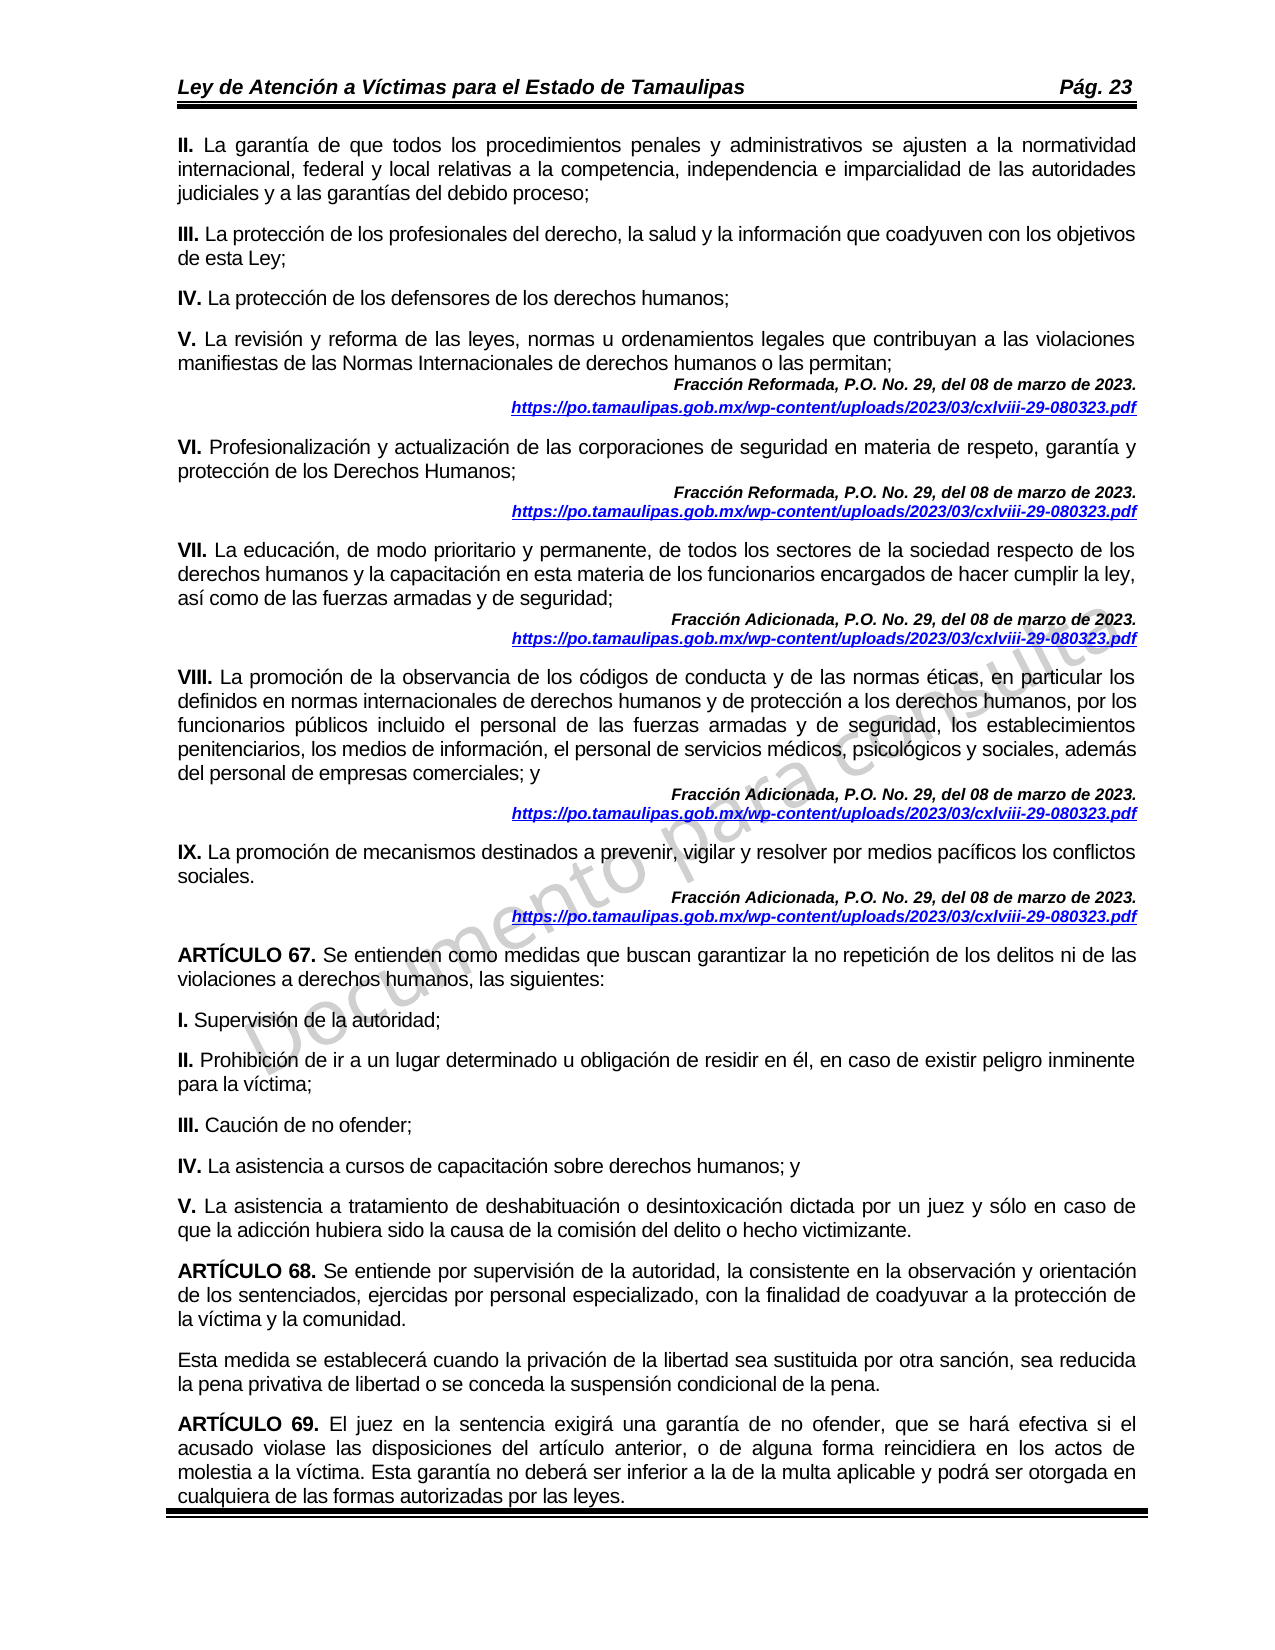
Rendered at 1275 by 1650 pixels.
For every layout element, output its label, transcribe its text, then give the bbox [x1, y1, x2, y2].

text https://po.tamaulipas.gob.mx/wp-content/uploads/2023/03/cxlviii-29-080323.pdf [177, 907, 1137, 926]
list https://po.tamaulipas.gob.mx/wp-content/uploads/2023/03/cxlviii-29-080323.pdf [311, 394, 1137, 418]
text ARTÍCULO 68. Se entiende por supervisión de la autoridad, la consistente en la observación y orientación de los sentenciados, ejercidas por personal especializado, con la finalidad de coadyuvar a la protección de la víctima y la comunidad. [177, 1259, 1137, 1331]
text VII. La educación, de modo prioritario y permanente, de todos los sectores de la sociedad respecto de los derechos humanos y la capacitación en esta materia de los funcionarios encargados de hacer cumplir la ley, así como de las fuerzas armadas y de seguridad; [177, 538, 1137, 610]
text ARTÍCULO 67. Se entienden como medidas que buscan garantizar la no repetición de los delitos ni de las violaciones a derechos humanos, las siguientes: [177, 943, 1137, 991]
text VI. Profesionalización y actualización de las corporaciones de seguridad en materia de respeto, garantía y protección de los Derechos Humanos; [177, 435, 1137, 483]
text ARTÍCULO 69. El juez en la sentencia exigirá una garantía de no ofender, que se hará efectiva si el acusado violase las disposiciones del artículo anterior, o de alguna forma reincidiera en los actos de molestia a la víctima. Esta garantía no deberá ser inferior a la de la multa aplicable y podrá ser otorgada en cualquiera de las formas autorizadas por las leyes. [177, 1412, 1137, 1508]
list Fracción Reformada, P.O. No. 29, del 08 de marzo de 2023. [311, 375, 1137, 394]
list Fracción Adicionada, P.O. No. 29, del 08 de marzo de 2023. [311, 888, 1137, 907]
text Esta medida se establecerá cuando la privación de la libertad sea sustituida por otra sanción, sea reducida la pena privativa de libertad o se conceda la suspensión condicional de la pena. [177, 1348, 1137, 1396]
list Fracción Adicionada, P.O. No. 29, del 08 de marzo de 2023. [311, 784, 1137, 804]
text I. Supervisión de la autoridad; [177, 1007, 1137, 1031]
list Fracción Reformada, P.O. No. 29, del 08 de marzo de 2023. [311, 483, 1137, 502]
text VIII. La promoción de la observancia de los códigos de conducta y de las normas éticas, en particular los definidos en normas internacionales de derechos humanos y de protección a los derechos humanos, por los funcionarios públicos incluido el personal de las fuerzas armadas y de seguridad, los establecimientos penitenciarios, los medios de información, el personal de servicios médicos, psicológicos y sociales, además del personal de empresas comerciales; y [177, 665, 1137, 784]
text IV. La protección de los defensores de los derechos humanos; [177, 286, 1137, 310]
text II. Prohibición de ir a un lugar determinado u obligación de residir en él, en caso de existir peligro inminente para la víctima; [177, 1048, 1137, 1096]
text III. Caución de no ofender; [177, 1113, 1137, 1137]
text IX. La promoción de mecanismos destinados a prevenir, vigilar y resolver por medios pacíficos los conflictos sociales. [177, 840, 1137, 888]
list Fracción Adicionada, P.O. No. 29, del 08 de marzo de 2023. [311, 610, 1137, 629]
text https://po.tamaulipas.gob.mx/wp-content/uploads/2023/03/cxlviii-29-080323.pdf [177, 804, 1137, 823]
text II. La garantía de que todos los procedimientos penales y administrativos se ajusten a la normatividad internacional, federal y local relativas a la competencia, independencia e imparcialidad de las autoridades judiciales y a las garantías del debido proceso; [177, 133, 1137, 205]
text V. La revisión y reforma de las leyes, normas u ordenamientos legales que contribuyan a las violaciones manifiestas de las Normas Internacionales de derechos humanos o las permitan; [177, 327, 1137, 375]
text https://po.tamaulipas.gob.mx/wp-content/uploads/2023/03/cxlviii-29-080323.pdf [177, 629, 1137, 648]
list https://po.tamaulipas.gob.mx/wp-content/uploads/2023/03/cxlviii-29-080323.pdf [311, 502, 1137, 521]
text IV. La asistencia a cursos de capacitación sobre derechos humanos; y [177, 1153, 1137, 1177]
text III. La protección de los profesionales del derecho, la salud y la información que coadyuven con los objetivos de esta Ley; [177, 222, 1137, 269]
text V. La asistencia a tratamiento de deshabituación o desintoxicación dictada por un juez y sólo en caso de que la adicción hubiera sido la causa de la comisión del delito o hecho victimizante. [177, 1194, 1137, 1242]
